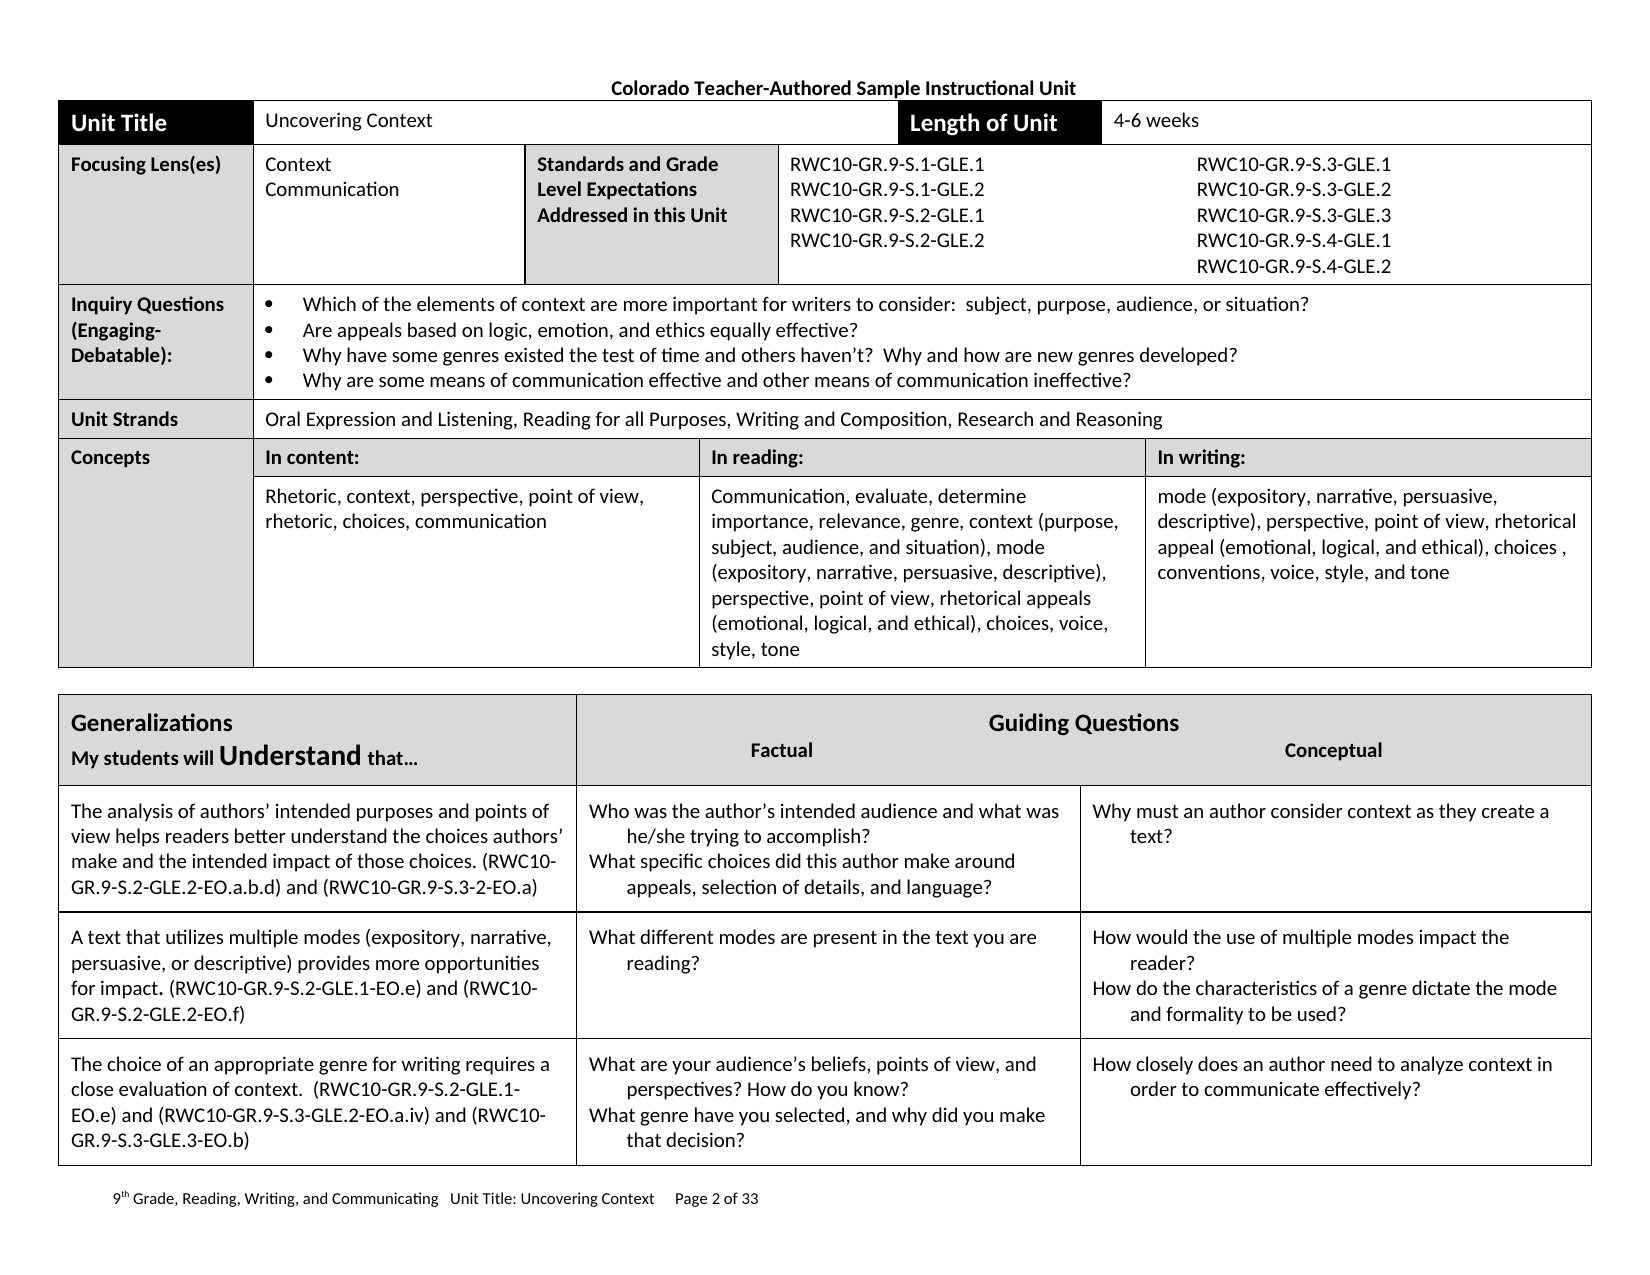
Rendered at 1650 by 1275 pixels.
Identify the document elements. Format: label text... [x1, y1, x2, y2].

table_cell How closely does an author need to analyze context in order to communicate effectively? [1081, 1039, 1591, 1165]
table_cell Why must an author consider context as they create a text? [1081, 786, 1591, 911]
table_header Generalizations My students will Understand that… [59, 695, 576, 785]
table_cell Focusing Lens(es) [59, 145, 253, 284]
table_cell Rhetoric, context, perspective, point of view, rhetoric, choices, communication [254, 477, 699, 667]
table_cell What different modes are present in the text you are reading? [577, 913, 1080, 1038]
table_cell How would the use of multiple modes impact the reader? How do the characteristics of a genre dictate the mode and formality to be used? [1081, 913, 1591, 1038]
table_cell mode (expository, narrative, persuasive, descriptive), perspective, point of view, rhetorical appeal (emotional, logical, and ethical), choices , conventions, voice, style, and tone [1146, 477, 1591, 667]
table_cell Communication, evaluate, determine importance, relevance, genre, context (purpose, subject, audience, and situation), mode (expository, narrative, persuasive, descriptive), perspective, point of view, rhetorical appeals (emotional, logical, and ethical), choices, voice, style, tone [700, 477, 1145, 667]
table_cell Unit Strands [59, 400, 253, 438]
table_cell RWC10-GR.9-S.1-GLE.1 RWC10-GR.9-S.1-GLE.2 RWC10-GR.9-S.2-GLE.1 RWC10-GR.9-S.2-GLE.2 [779, 145, 1184, 284]
table_cell In writing: [1146, 439, 1591, 476]
table_cell Concepts [59, 439, 253, 667]
table_cell Context Communication [254, 145, 524, 284]
table_cell Which of the elements of context are more important for writers to consider: subject, purpose, audience, or situation? Are appeals based on logic, emotion, and ethics equally effective? Why have some genres existed the test of time and others haven’t? Why and how are new genres developed? Why are some means of communication effective and other means of communication ineffective? [254, 285, 1591, 399]
table_cell What are your audience’s beliefs, points of view, and perspectives? How do you know? What genre have you selected, and why did you make that decision? [577, 1039, 1080, 1165]
table_cell Who was the author’s intended audience and what was he/she trying to accomplish? What specific choices did this author make around appeals, selection of details, and language? [577, 786, 1080, 911]
table_cell The choice of an appropriate genre for writing requires a close evaluation of context. (RWC10-GR.9-S.2-GLE.1-EO.e) and (RWC10-GR.9-S.3-GLE.2-EO.a.iv) and (RWC10-GR.9-S.3-GLE.3-EO.b) [59, 1039, 576, 1165]
table_header Unit Title [59, 101, 253, 144]
table_cell A text that utilizes multiple modes (expository, narrative, persuasive, or descriptive) provides more opportunities for impact. (RWC10-GR.9-S.2-GLE.1-EO.e) and (RWC10-GR.9-S.2-GLE.2-EO.f) [59, 913, 576, 1038]
table_cell In reading: [700, 439, 1145, 476]
table_header Guiding Questions Factual Conceptual [577, 695, 1591, 785]
table_cell In content: [254, 439, 699, 476]
table_cell Inquiry Questions (Engaging- Debatable): [59, 285, 253, 399]
table_header Length of Unit [899, 101, 1101, 144]
table_cell Standards and Grade Level Expectations Addressed in this Unit [526, 145, 778, 284]
table_cell RWC10-GR.9-S.3-GLE.1 RWC10-GR.9-S.3-GLE.2 RWC10-GR.9-S.3-GLE.3 RWC10-GR.9-S.4-GLE.1 RWC10-GR.9-S.4-GLE.2 [1185, 145, 1591, 284]
table_header 4-6 weeks [1102, 101, 1591, 144]
table_cell Oral Expression and Listening, Reading for all Purposes, Writing and Composition, Research and Reasoning [254, 400, 1591, 438]
table_header Uncovering Context [254, 101, 898, 144]
table_cell The analysis of authors’ intended purposes and points of view helps readers better understand the choices authors’ make and the intended impact of those choices. (RWC10-GR.9-S.2-GLE.2-EO.a.b.d) and (RWC10-GR.9-S.3-2-EO.a) [59, 786, 576, 911]
